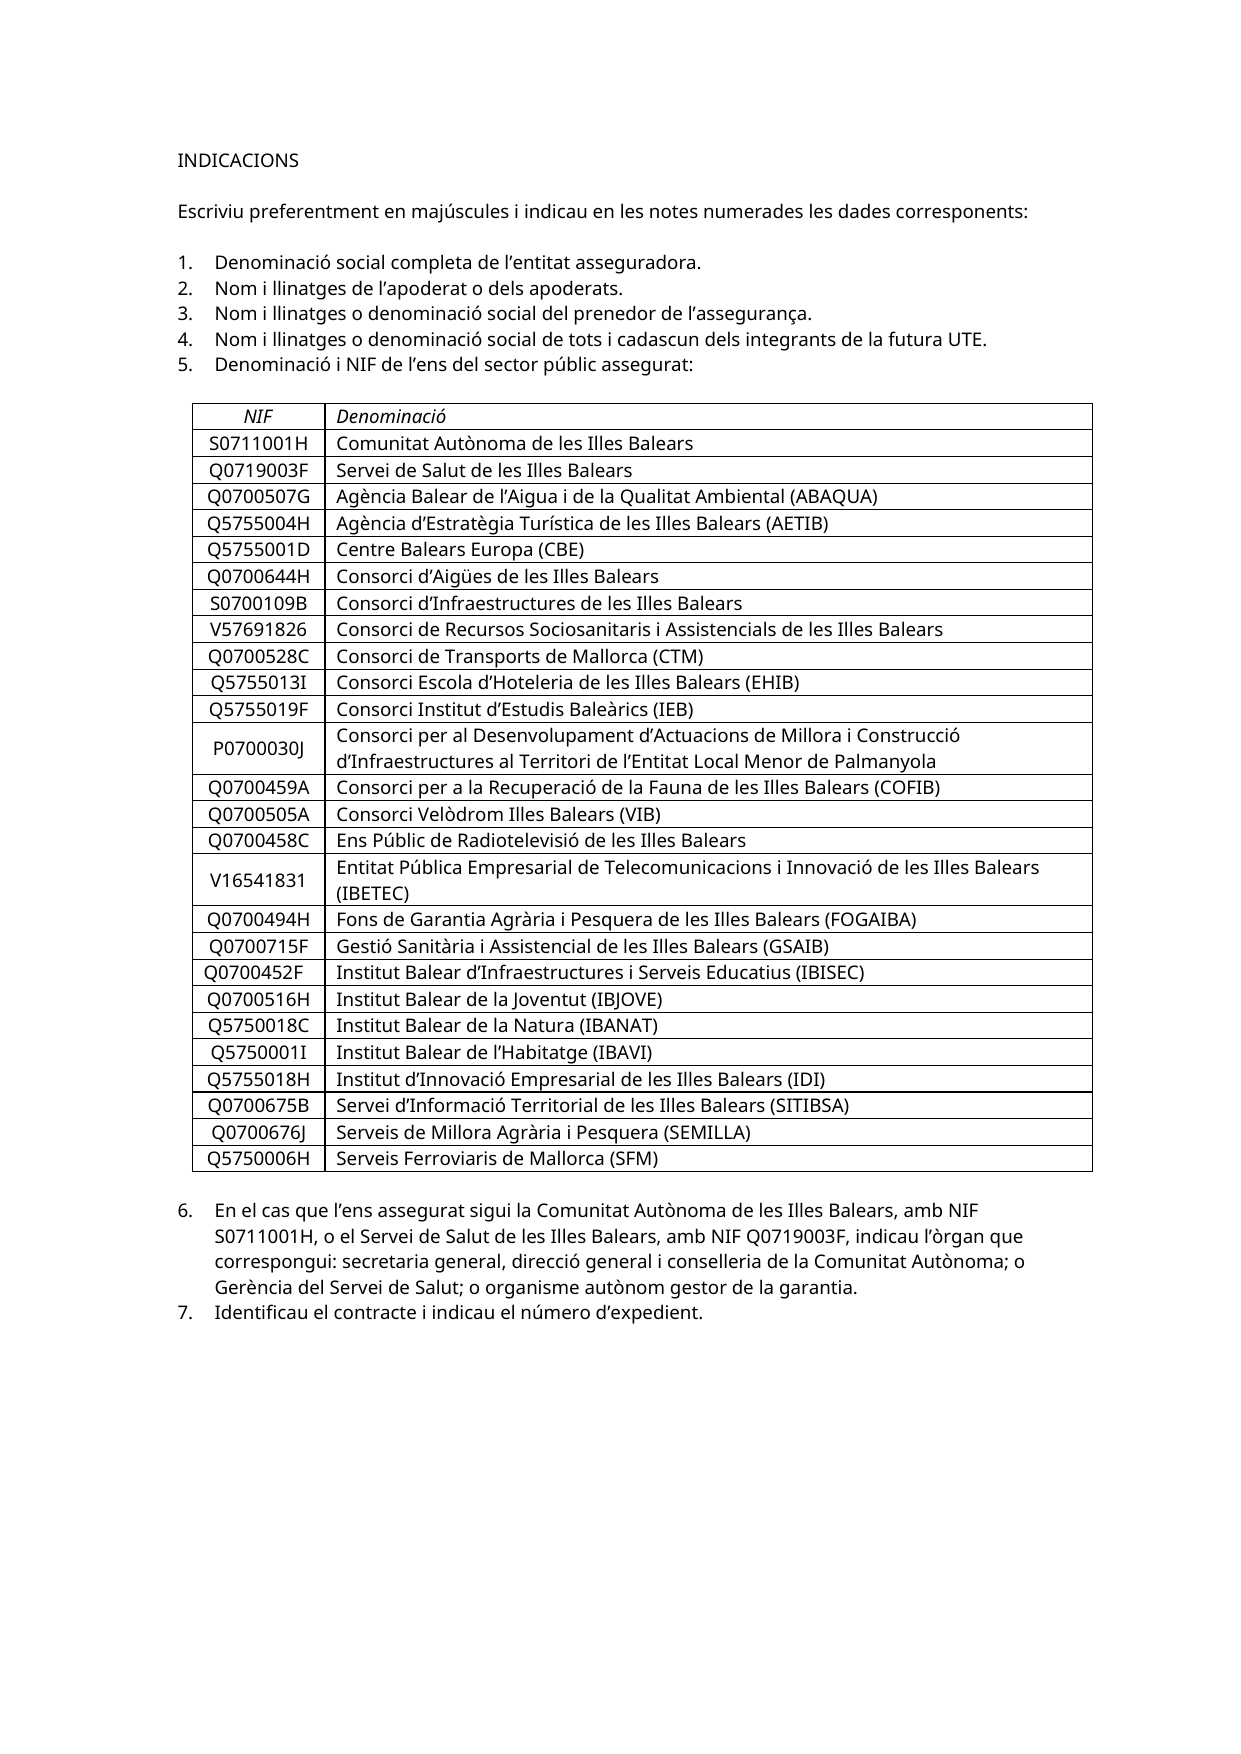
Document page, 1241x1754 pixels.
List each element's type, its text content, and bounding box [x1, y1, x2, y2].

table_cell Consorci Escola d’Hoteleria de les Illes Balears (EHIB) [326, 670, 1092, 695]
table_cell Q0700452F [193, 960, 324, 985]
table_cell Consorci d’Aigües de les Illes Balears [326, 563, 1092, 589]
table_cell Comunitat Autònoma de les Illes Balears [326, 430, 1092, 456]
table_cell V57691826 [193, 616, 324, 642]
list Nom i llinatges o denominació social de tots i cadascun dels integrants de la futura UTE. [177, 326, 1063, 352]
table_cell Q0719003F [193, 457, 324, 482]
list Denominació i NIF de l’ens del sector públic assegurat: [177, 352, 1063, 377]
table_cell Serveis de Millora Agrària i Pesquera (SEMILLA) [326, 1119, 1092, 1144]
table_cell Q0700675B [193, 1093, 324, 1118]
table_header NIF [193, 404, 324, 429]
table_cell Consorci Institut d’Estudis Baleàrics (IEB) [326, 696, 1092, 722]
table_cell Q0700507G [193, 484, 324, 509]
table_cell Serveis Ferroviaris de Mallorca (SFM) [326, 1146, 1092, 1171]
table_cell Q0700458C [193, 828, 324, 853]
table_cell Q5755019F [193, 696, 324, 722]
table_cell P0700030J [193, 723, 324, 774]
table_cell S0711001H [193, 430, 324, 456]
table_cell Q0700676J [193, 1119, 324, 1144]
table_cell Institut Balear de l’Habitatge (IBAVI) [326, 1039, 1092, 1065]
text Escriviu preferentment en majúscules i indicau en les notes numerades les dades corresponents: [177, 199, 1063, 224]
table_cell Q5755013I [193, 670, 324, 695]
table_cell Q0700516H [193, 986, 324, 1012]
table_cell Agència d’Estratègia Turística de les Illes Balears (AETIB) [326, 510, 1092, 536]
table_cell Q0700715F [193, 933, 324, 958]
list Nom i llinatges de l’apoderat o dels apoderats. [177, 275, 1063, 301]
table_cell Institut Balear d’Infraestructures i Serveis Educatius (IBISEC) [326, 960, 1092, 985]
table_cell Ens Públic de Radiotelevisió de les Illes Balears [326, 828, 1092, 853]
table_cell V16541831 [193, 854, 324, 905]
table_cell Consorci Velòdrom Illes Balears (VIB) [326, 801, 1092, 827]
list Denominació social completa de l’entitat asseguradora. [177, 250, 1063, 275]
table_cell Q5750001I [193, 1039, 324, 1065]
table_cell Q5750006H [193, 1146, 324, 1171]
text INDICACIONS [177, 148, 1063, 173]
table_cell Consorci d’Infraestructures de les Illes Balears [326, 590, 1092, 615]
table_cell Entitat Pública Empresarial de Telecomunicacions i Innovació de les Illes Balears (IBETEC) [326, 854, 1092, 905]
table_cell Q0700494H [193, 906, 324, 932]
list Identificau el contracte i indicau el número d’expedient. [177, 1300, 1063, 1325]
table_cell Consorci per al Desenvolupament d’Actuacions de Millora i Construcció d’Infraestructures al Territori de l’Entitat Local Menor de Palmanyola [326, 723, 1092, 774]
table_cell Institut Balear de la Natura (IBANAT) [326, 1013, 1092, 1038]
list En el cas que l’ens assegurat sigui la Comunitat Autònoma de les Illes Balears, amb NIF S0711001H, o el Servei de Salut de les Illes Balears, amb NIF Q0719003F, indicau l’òrgan que correspongui: secretaria general, direcció general i conselleria de la Comunitat Autònoma; o Gerència del Servei de Salut; o organisme autònom gestor de la garantia. [177, 1198, 1063, 1300]
table_cell Q0700528C [193, 643, 324, 668]
table_cell Agència Balear de l’Aigua i de la Qualitat Ambiental (ABAQUA) [326, 484, 1092, 509]
table_cell Q0700459A [193, 775, 324, 800]
table_cell S0700109B [193, 590, 324, 615]
table_cell Gestió Sanitària i Assistencial de les Illes Balears (GSAIB) [326, 933, 1092, 958]
table_cell Q0700505A [193, 801, 324, 827]
table_cell Institut d’Innovació Empresarial de les Illes Balears (IDI) [326, 1066, 1092, 1091]
table_cell Q5755004H [193, 510, 324, 536]
table_cell Q0700644H [193, 563, 324, 589]
table_cell Q5755001D [193, 537, 324, 562]
table_cell Servei d’Informació Territorial de les Illes Balears (SITIBSA) [326, 1093, 1092, 1118]
table_cell Servei de Salut de les Illes Balears [326, 457, 1092, 482]
list Nom i llinatges o denominació social del prenedor de l’assegurança. [177, 301, 1063, 326]
table_cell Centre Balears Europa (CBE) [326, 537, 1092, 562]
table_cell Institut Balear de la Joventut (IBJOVE) [326, 986, 1092, 1012]
table_header Denominació [326, 404, 1092, 429]
table_cell Q5750018C [193, 1013, 324, 1038]
table_cell Fons de Garantia Agrària i Pesquera de les Illes Balears (FOGAIBA) [326, 906, 1092, 932]
table_cell Q5755018H [193, 1066, 324, 1091]
table_cell Consorci de Recursos Sociosanitaris i Assistencials de les Illes Balears [326, 616, 1092, 642]
table_cell Consorci per a la Recuperació de la Fauna de les Illes Balears (COFIB) [326, 775, 1092, 800]
table_cell Consorci de Transports de Mallorca (CTM) [326, 643, 1092, 668]
